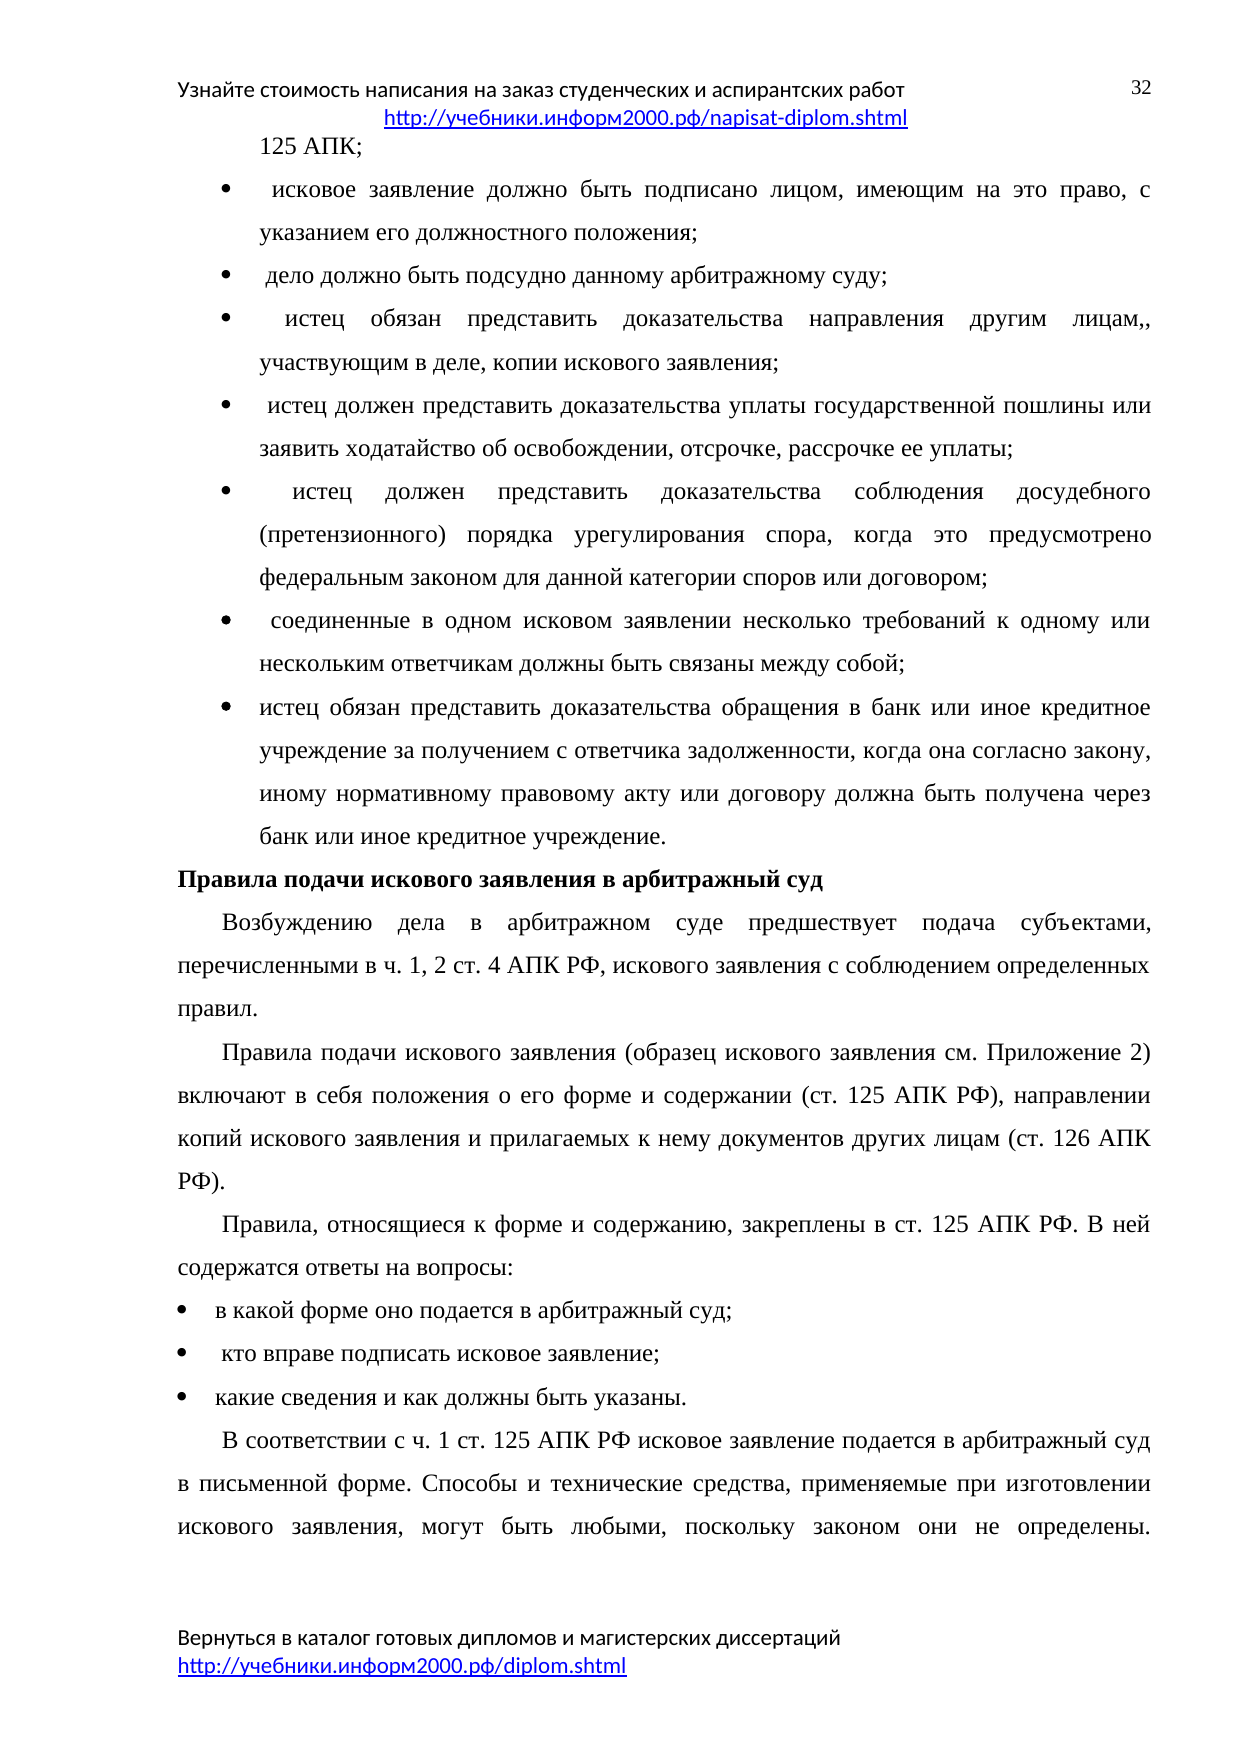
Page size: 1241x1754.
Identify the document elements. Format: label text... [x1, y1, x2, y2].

text Правила подачи искового заявления (образец искового заявления см. Приложение 2) включают в себя положения о его форме и содержании (ст. 125 АПК РФ), направлении копий искового заявления и прилагаемых к нему документов других лицам (ст. 126 АПК РФ). [177, 1037, 1152, 1195]
list истец обязан представить доказательства направления другим лицам,, участвующим в деле, копии искового заявления; [222, 303, 1152, 375]
text Правила, относящиеся к форме и содержанию, закреплены в ст. 125 АПК РФ. В ней содержатся ответы на вопросы: [177, 1209, 1152, 1281]
list истец должен представить доказательства соблюдения досудебного (претензионного) порядка урегулирования спора, когда это предусмотрено федеральным законом для данной категории споров или договором; [222, 476, 1152, 591]
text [177, 1425, 1152, 1540]
list истец обязан представить доказательства обращения в банк или иное кредитное учреждение за получением с ответчика задолженности, когда она согласно закону, иному нормативному правовому акту или договору должна быть получена через банк или иное кредитное учреждение. [222, 692, 1152, 850]
list кто вправе подписать исковое заявление; [177, 1338, 1152, 1367]
text Правила подачи искового заявления в арбитражный суд [177, 864, 1152, 893]
list истец должен представить доказательства уплаты государственной пошлины или заявить ходатайство об освобождении, отсрочке, рассрочке ее уплаты; [222, 390, 1152, 462]
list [222, 131, 1152, 160]
text Возбуждению дела в арбитражном суде предшествует подача субъектами, перечисленными в ч. 1, 2 ст. 4 АПК РФ, искового заявления с соблюдением определенных правил. [177, 907, 1152, 1022]
list какие сведения и как должны быть указаны. [177, 1382, 1152, 1410]
list исковое заявление должно быть подписано лицом, имеющим на это право, с указанием его должностного положения; [222, 174, 1152, 246]
list дело должно быть подсудно данному арбитражному суду; [222, 260, 1152, 289]
list соединенные в одном исковом заявлении несколько требований к одному или нескольким ответчикам должны быть связаны между собой; [222, 605, 1152, 677]
list в какой форме оно подается в арбитражный суд; [177, 1295, 1152, 1324]
